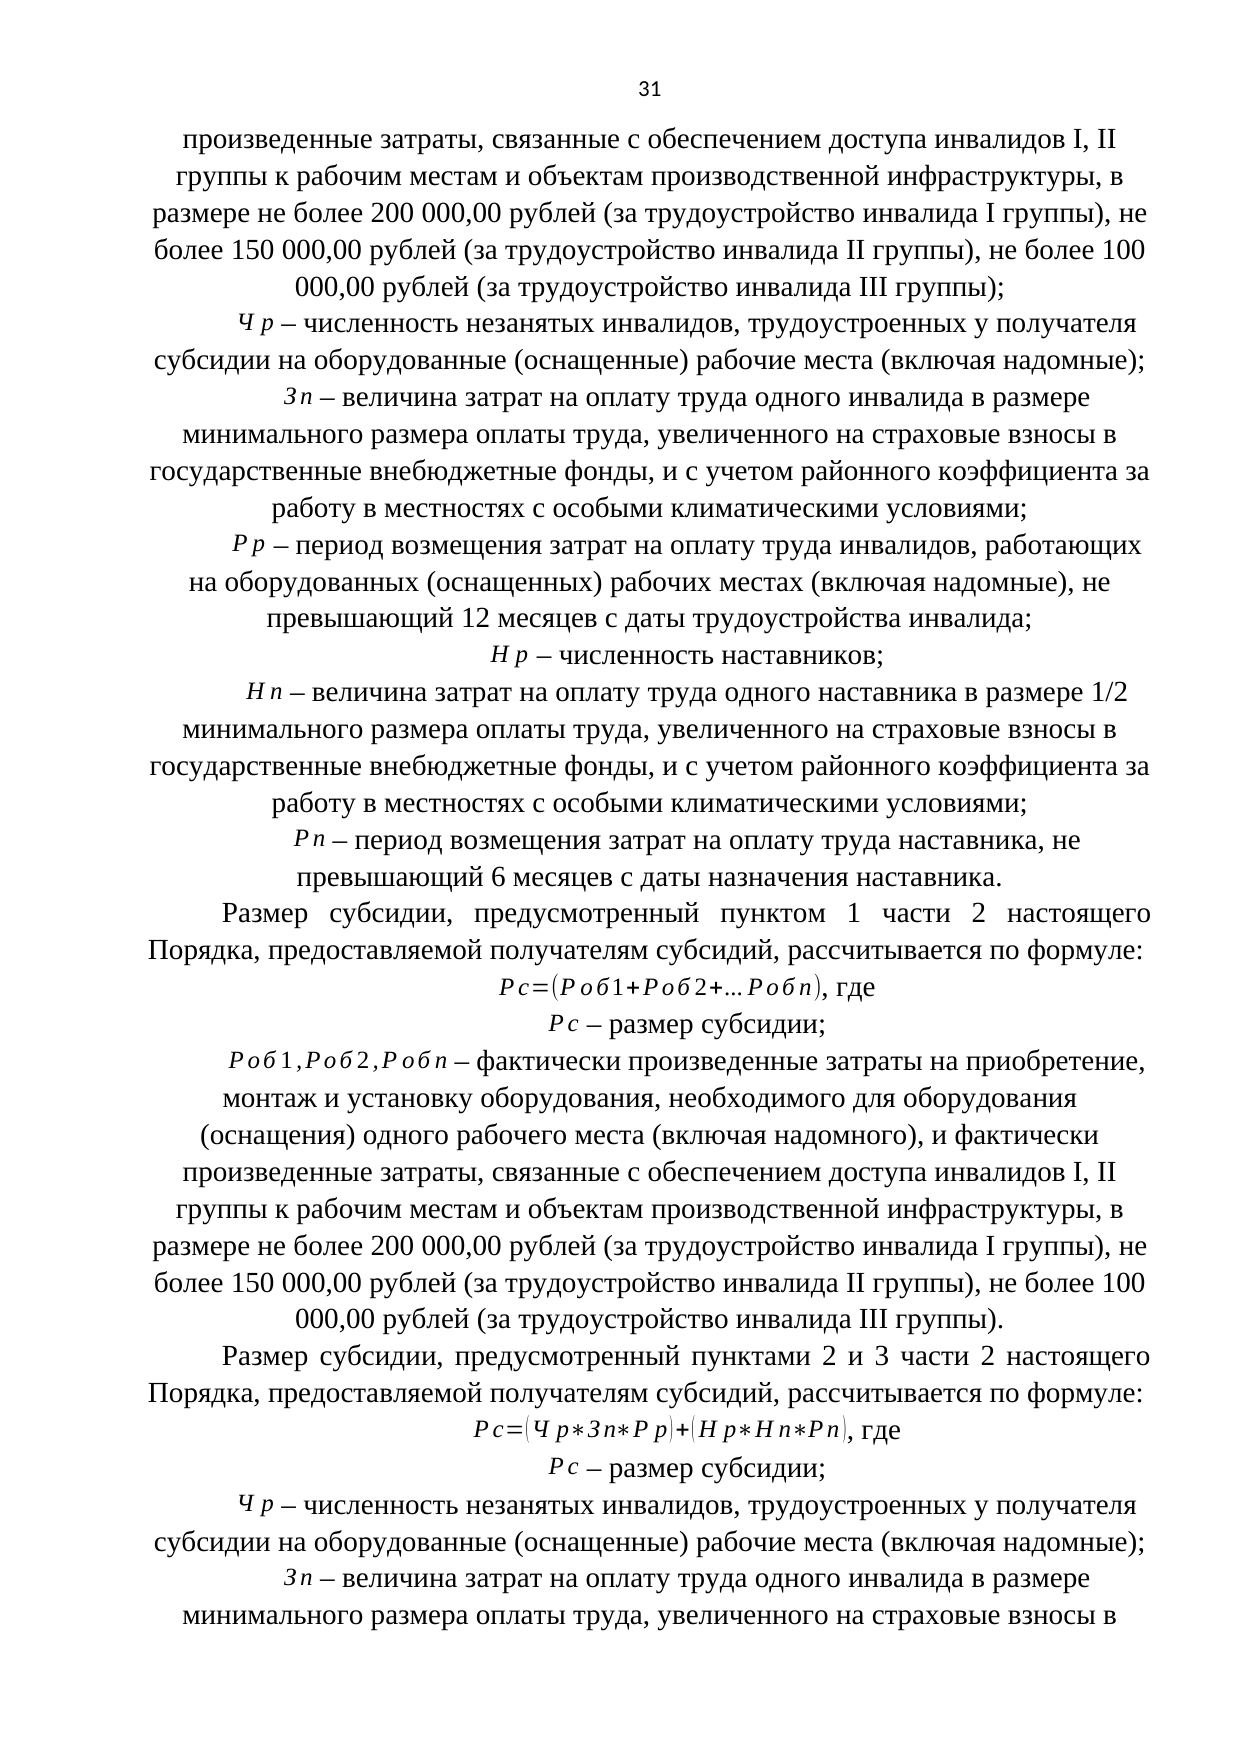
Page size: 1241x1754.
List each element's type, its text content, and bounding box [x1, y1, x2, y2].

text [148, 1561, 1152, 1631]
text – величина затрат на оплату труда одного наставника в размере 1/2 минимального размера оплаты труда, увеличенного на страховые взносы в государственные внебюджетные фонды, и с учетом районного коэффициента за работу в местностях с особыми климатическими условиями; [148, 674, 1152, 818]
text – численность наставников; [148, 637, 1152, 671]
text , где [148, 1412, 1152, 1447]
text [148, 121, 1152, 302]
text – численность незанятых инвалидов, трудоустроенных у получателя субсидии на оборудованные (оснащенные) рабочие места (включая надомные); [148, 1487, 1152, 1557]
text Размер субсидии, предусмотренный пунктами 2 и 3 части 2 настоящего Порядка, предоставляемой получателям субсидий, рассчитывается по формуле: [148, 1338, 1152, 1409]
text Размер субсидии, предусмотренный пунктом 1 части 2 настоящего Порядка, предоставляемой получателям субсидий, рассчитывается по формуле: [148, 896, 1152, 966]
text – период возмещения затрат на оплату труда инвалидов, работающих на оборудованных (оснащенных) рабочих местах (включая надомные), не превышающий 12 месяцев с даты трудоустройства инвалида; [148, 527, 1152, 634]
text – численность незанятых инвалидов, трудоустроенных у получателя субсидии на оборудованные (оснащенные) рабочие места (включая надомные); [148, 306, 1152, 376]
text – размер субсидии; [148, 1450, 1152, 1483]
text , где [148, 969, 1152, 1003]
text – период возмещения затрат на оплату труда наставника, не превышающий 6 месяцев с даты назначения наставника. [148, 822, 1152, 892]
text – размер субсидии; [148, 1007, 1152, 1040]
text – фактически произведенные затраты на приобретение, монтаж и установку оборудования, необходимого для оборудования (оснащения) одного рабочего места (включая надомного), и фактически произведенные затраты, связанные с обеспечением доступа инвалидов I, II группы к рабочим местам и объектам производственной инфраструктуры, в размере не более 200 000,00 рублей (за трудоустройство инвалида I группы), не более 150 000,00 рублей (за трудоустройство инвалида II группы), не более 100 000,00 рублей (за трудоустройство инвалида III группы). [148, 1043, 1152, 1335]
